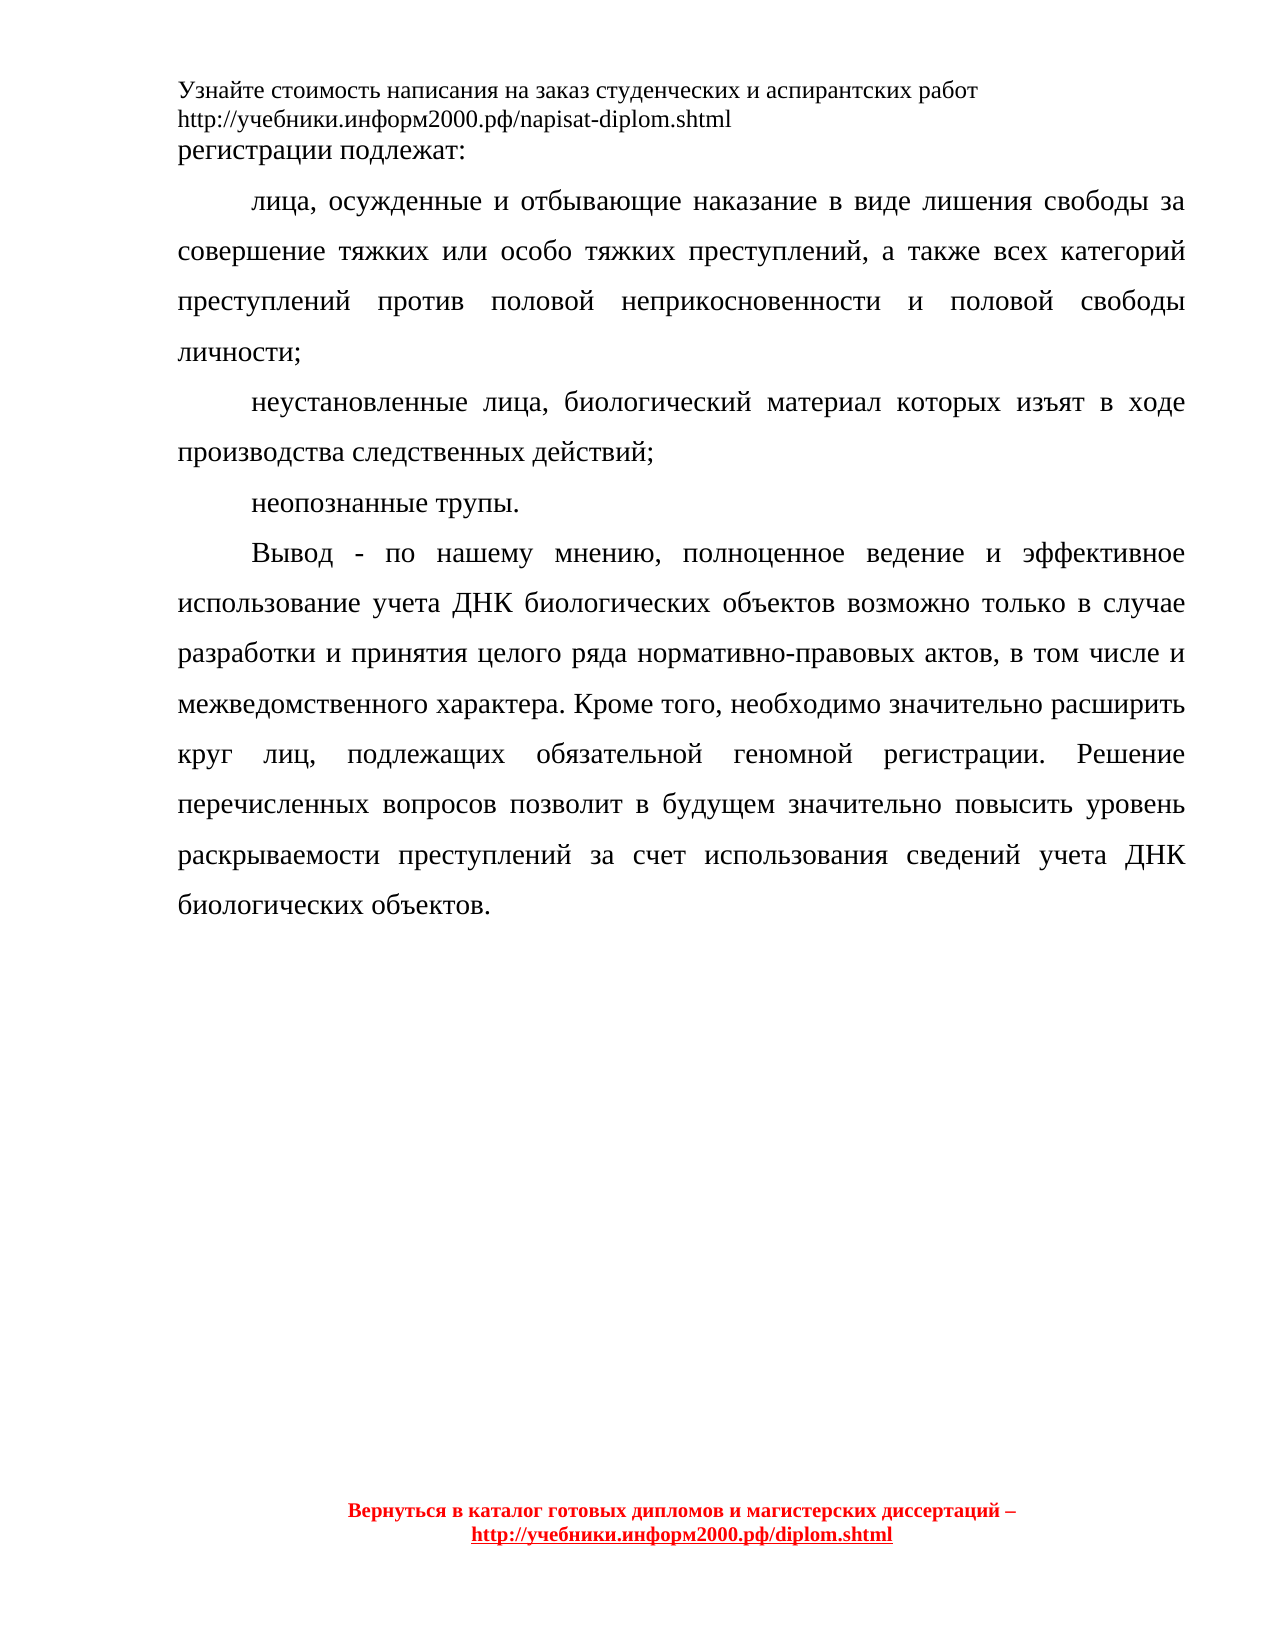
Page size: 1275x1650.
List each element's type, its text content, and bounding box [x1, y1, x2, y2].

text лица, осужденные и отбывающие наказание в виде лишения свободы за совершение тяжких или особо тяжких преступлений, а также всех категорий преступлений против половой неприкосновенности и половой свободы личности; [177, 183, 1186, 367]
text Вывод - по нашему мнению, полноценное ведение и эффективное использование учета ДНК биологических объектов возможно только в случае разработки и принятия целого ряда нормативно-правовых актов, в том числе и межведомственного характера. Кроме того, необходимо значительно расширить круг лиц, подлежащих обязательной геномной регистрации. Решение перечисленных вопросов позволит в будущем значительно повысить уровень раскрываемости преступлений за счет использования сведений учета ДНК биологических объектов. [177, 535, 1186, 921]
text неустановленные лица, биологический материал которых изъят в ходе производства следственных действий; [177, 384, 1186, 468]
text неопознанные трупы. [177, 485, 1186, 518]
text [177, 132, 1186, 166]
